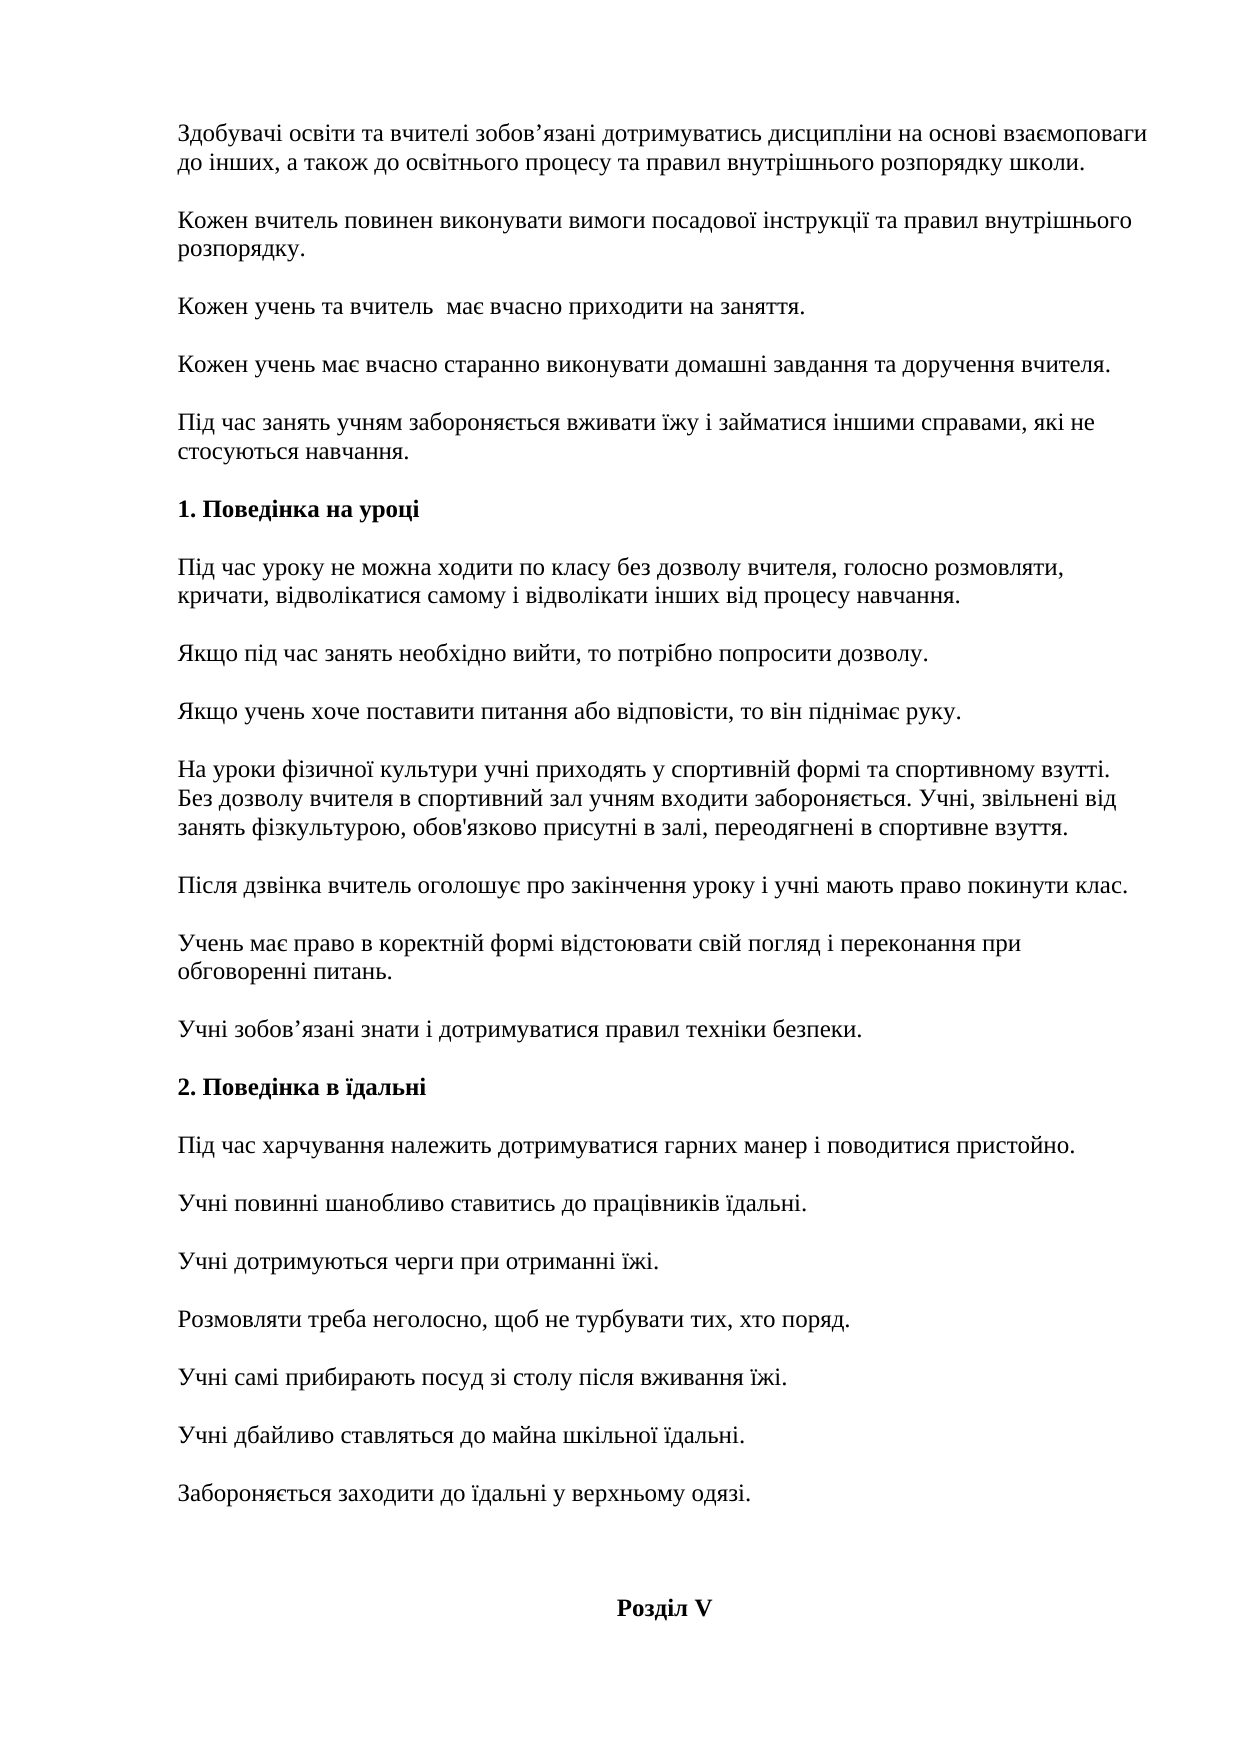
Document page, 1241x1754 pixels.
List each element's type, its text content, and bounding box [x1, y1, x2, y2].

text Учні повинні шанобливо ставитись до працівників їдальні. [177, 1188, 1152, 1217]
text Після дзвінка вчитель оголошує про закінчення уроку і учні мають право покинути клас. [177, 870, 1152, 898]
text Розділ V [177, 1593, 1152, 1622]
text Розмовляти треба неголосно, щоб не турбувати тих, хто поряд. [177, 1304, 1152, 1333]
text Кожен учень та вчитель має вчасно приходити на заняття. [177, 291, 1152, 320]
text Учні дбайливо ставляться до майна шкільної їдальні. [177, 1420, 1152, 1448]
text Учні самі прибирають посуд зі столу після вживання їжі. [177, 1362, 1152, 1391]
text Якщо під час занять необхідно вийти, то потрібно попросити дозволу. [177, 638, 1152, 667]
text Під час харчування належить дотримуватися гарних манер і поводитися пристойно. [177, 1130, 1152, 1159]
text Під час уроку не можна ходити по класу без дозволу вчителя, голосно розмовляти, кричати, відволікатися самому і відволікати інших від процесу навчання. [177, 552, 1152, 609]
text 1. Поведінка на уроці [177, 494, 1152, 523]
text Кожен вчитель повинен виконувати вимоги посадової інструкції та правил внутрішнього розпорядку. [177, 205, 1152, 262]
text Якщо учень хоче поставити питання або відповісти, то він піднімає руку. [177, 696, 1152, 725]
text Учень має право в коректній формі відстоювати свій погляд і переконання при обговоренні питань. [177, 928, 1152, 985]
text Здобувачі освіти та вчителі зобов’язані дотримуватись дисципліни на основі взаємоповаги до інших, а також до освітнього процесу та правил внутрішнього розпорядку школи. [177, 118, 1152, 176]
text Під час занять учням забороняється вживати їжу і займатися іншими справами, які не стосуються навчання. [177, 407, 1152, 465]
text Забороняється заходити до їдальні у верхньому одязі. [177, 1478, 1152, 1506]
text Учні дотримуються черги при отриманні їжі. [177, 1246, 1152, 1275]
text 2. Поведінка в їдальні [177, 1072, 1152, 1101]
text Учні зобов’язані знати і дотримуватися правил техніки безпеки. [177, 1014, 1152, 1043]
text Кожен учень має вчасно старанно виконувати домашні завдання та доручення вчителя. [177, 349, 1152, 378]
text На уроки фізичної культури учні приходять у спортивній формі та спортивному взутті. Без дозволу вчителя в спортивний зал учням входити забороняється. Учні, звільнені від занять фізкультурою, обов'язково присутні в залі, переодягнені в спортивне взуття. [177, 754, 1152, 841]
